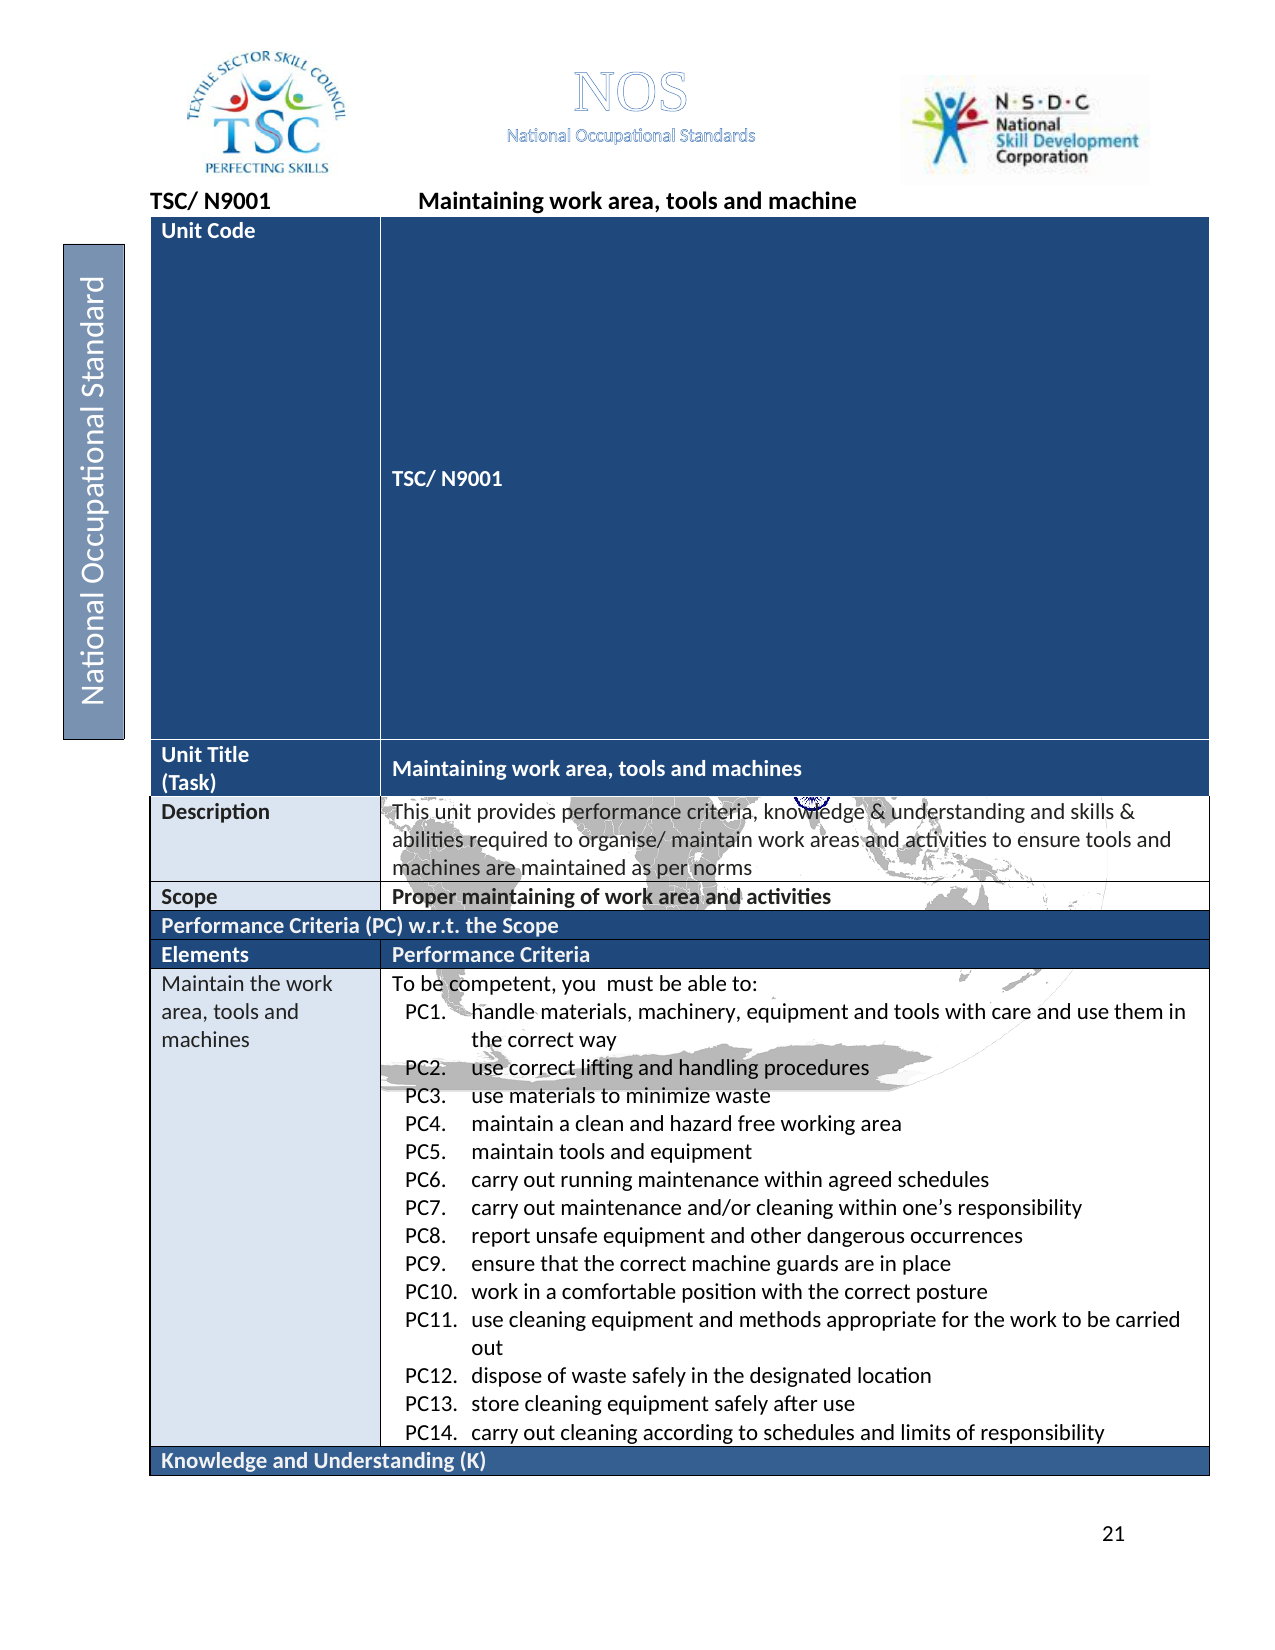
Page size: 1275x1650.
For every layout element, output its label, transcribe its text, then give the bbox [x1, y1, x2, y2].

table_cell Scope [151, 882, 380, 910]
table_cell Performance Criteria (PC) w.r.t. the Scope [151, 911, 1209, 939]
table_header TSC/ N9001 [381, 217, 1209, 739]
table_cell Knowledge and Understanding (K) [151, 1447, 1209, 1475]
table_cell Unit Title (Task) [151, 740, 380, 796]
table_cell Maintaining work area, tools and machines [381, 740, 1209, 796]
table_cell This unit provides performance criteria, knowledge & understanding and skills & abilities required to organise/ maintain work areas and activities to ensure tools and machines are maintained as per norms [381, 797, 1209, 881]
table_cell To be competent, you must be able to: handle materials, machinery, equipment and tools with care and use them in the correct way use correct lifting and handling procedures use materials to minimize waste maintain a clean and hazard free working area maintain tools and equipment carry out running maintenance within agreed schedules carry out maintenance and/or cleaning within one’s responsibility report unsafe equipment and other dangerous occurrences ensure that the correct machine guards are in place work in a comfortable position with the correct posture use cleaning equipment and methods appropriate for the work to be carried out dispose of waste safely in the designated location store cleaning equipment safely after use carry out cleaning according to schedules and limits of responsibility [381, 969, 1209, 1446]
table_cell Proper maintaining of work area and activities [381, 882, 1209, 910]
table_cell Elements [151, 940, 380, 968]
table_cell Performance Criteria [381, 940, 1209, 968]
picture [900, 75, 1150, 185]
table_cell Maintain the work area, tools and machines [151, 969, 380, 1446]
table_cell Description [151, 797, 380, 881]
table_header Unit Code [151, 217, 380, 739]
